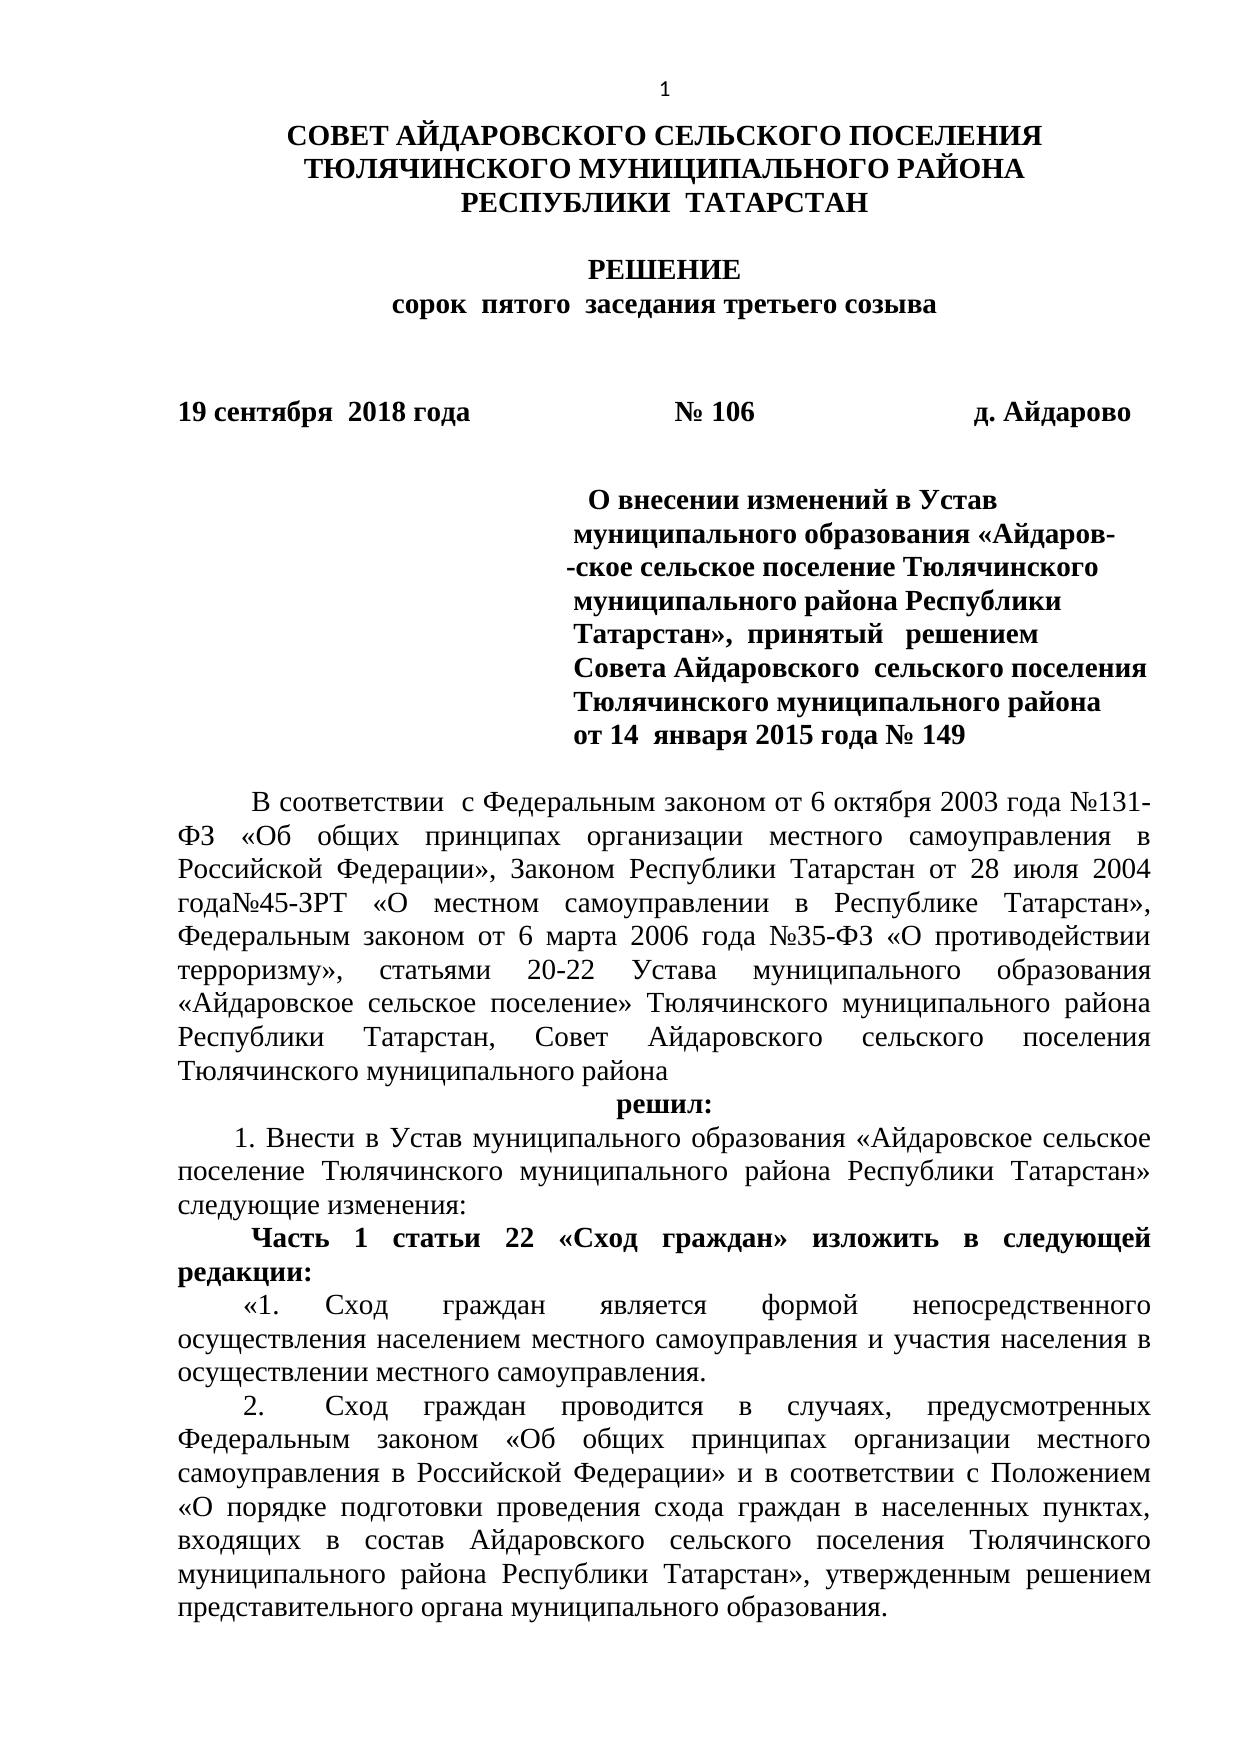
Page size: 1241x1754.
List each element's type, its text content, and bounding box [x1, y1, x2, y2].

text Совета Айдаровского сельского поселения [252, 650, 1152, 684]
text Тюлячинского муниципального района [252, 684, 1152, 717]
text от 14 января 2015 года № 149 [252, 717, 1152, 751]
text решил: [177, 1086, 1152, 1120]
text муниципального образования «Айдаров- [252, 516, 1152, 549]
text ТЮЛЯЧИНСКОГО МУНИЦИПАЛЬНОГО РАЙОНА [177, 152, 1152, 185]
text Часть 1 статьи 22 «Сход граждан» изложить в следующей редакции: [177, 1220, 1152, 1287]
text 1. Внести в Устав муниципального образования «Айдаровское сельское поселение Тюлячинского муниципального района Республики Татарстан» следующие изменения: [177, 1120, 1152, 1220]
text «1. Сход граждан является формой непосредственного осуществления населением местного самоуправления и участия населения в осуществлении местного самоуправления. [177, 1287, 1152, 1388]
text В соответствии с Федеральным законом от 6 октября 2003 года №131-ФЗ «Об общих принципах организации местного самоуправления в Российской Федерации», Законом Республики Татарстан от 28 июля 2004 года№45-ЗРТ «О местном самоуправлении в Республике Татарстан», Федеральным законом от 6 марта 2006 года №35-ФЗ «О противодействии терроризму», статьями 20-22 Устава муниципального образования «Айдаровское сельское поселение» Тюлячинского муниципального района Республики Татарстан, Совет Айдаровского сельского поселения Тюлячинского муниципального района [177, 784, 1152, 1086]
text РЕШЕНИЕ [177, 252, 1152, 286]
text СОВЕТ АЙДАРОВСКОГО СЕЛЬСКОГО ПОСЕЛЕНИЯ [177, 118, 1152, 152]
text РЕСПУБЛИКИ ТАТАРСТАН [177, 185, 1152, 219]
text Татарстан», принятый решением [252, 617, 1152, 650]
text сорок пятого заседания третьего созыва [177, 286, 1152, 319]
text О внесении изменений в Устав [252, 482, 1152, 516]
text 19 сентября 2018 года № 106 д. Айдарово [177, 394, 1152, 428]
text 2. Сход граждан проводится в случаях, предусмотренных Федеральным законом «Об общих принципах организации местного самоуправления в Российской Федерации» и в соответствии с Положением «О порядке подготовки проведения схода граждан в населенных пунктах, входящих в состав Айдаровского сельского поселения Тюлячинского муниципального района Республики Татарстан», утвержденным решением представительного органа муниципального образования. [177, 1388, 1152, 1623]
text -ское сельское поселение Тюлячинского [252, 549, 1152, 583]
text муниципального района Республики [252, 583, 1152, 617]
